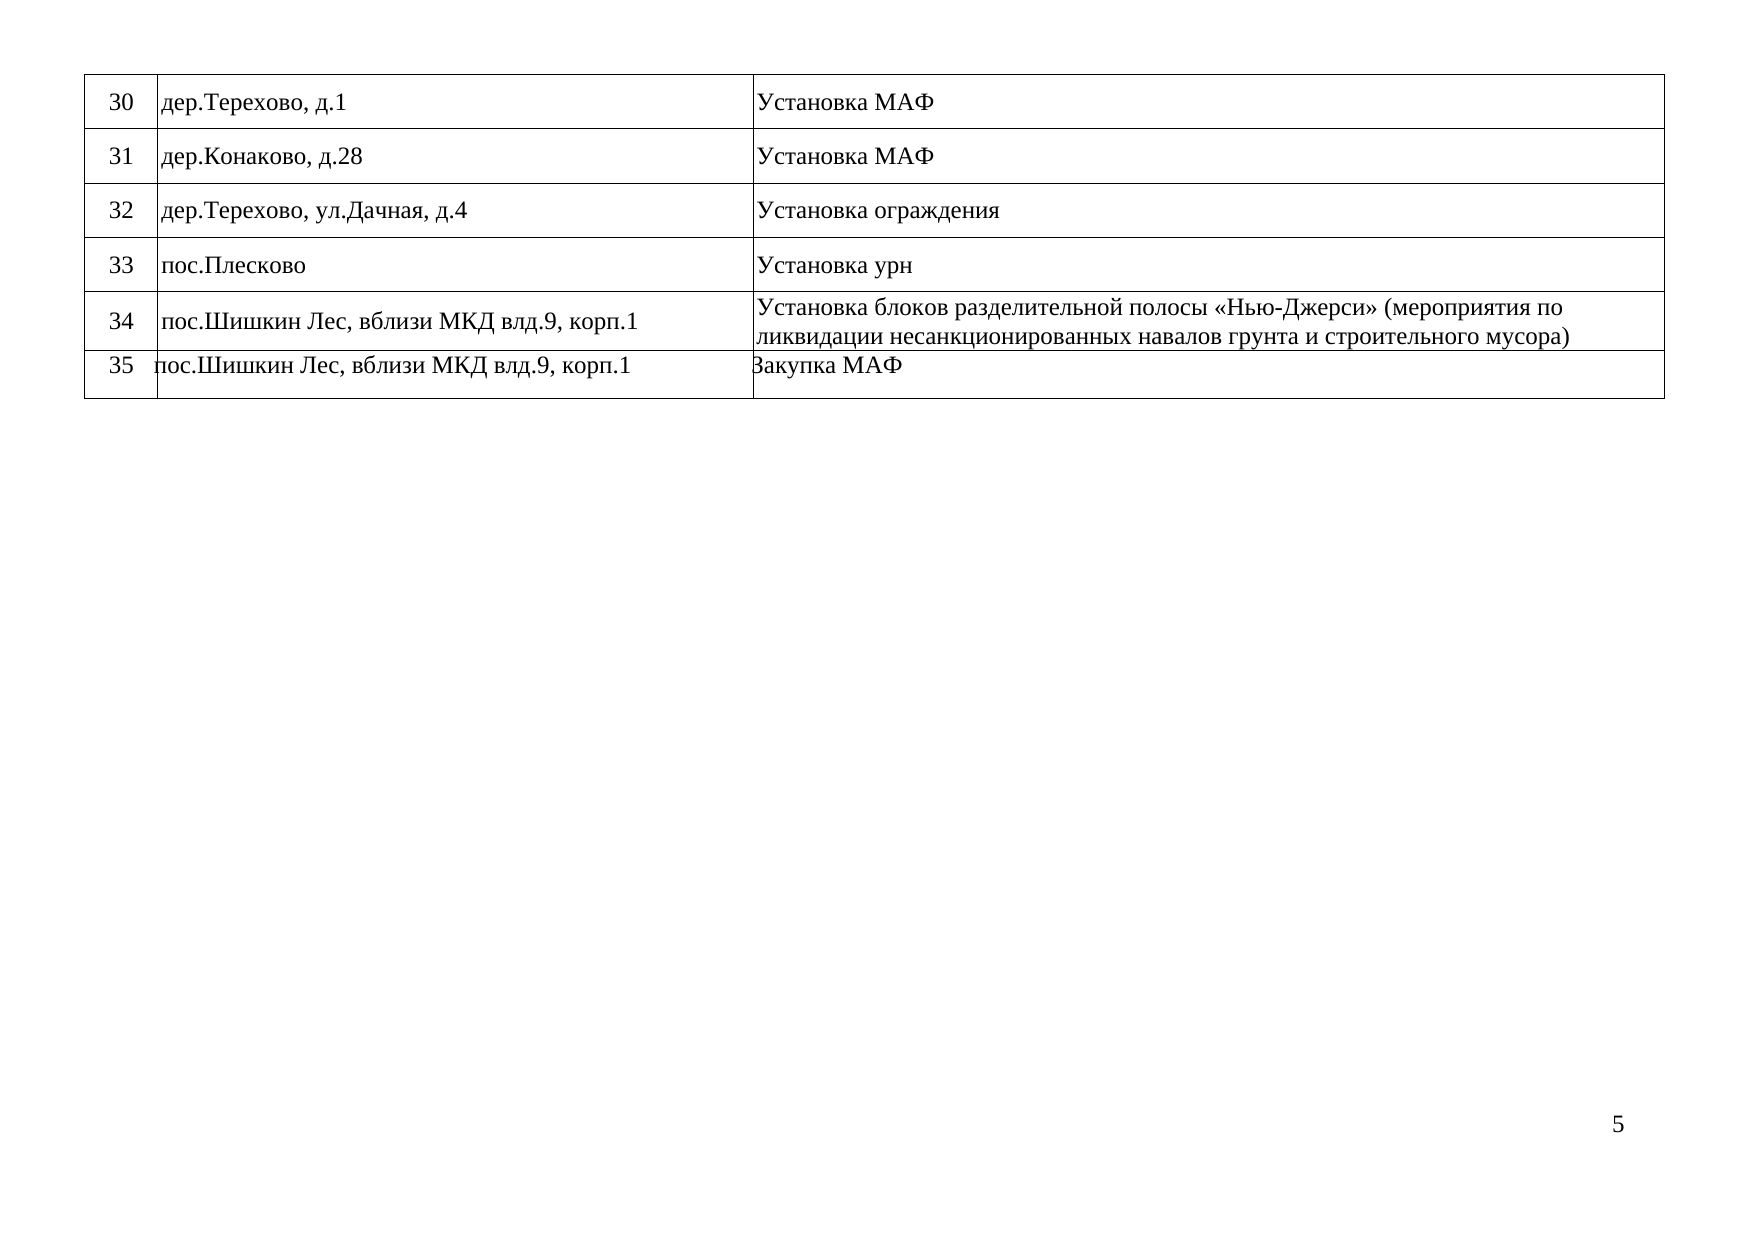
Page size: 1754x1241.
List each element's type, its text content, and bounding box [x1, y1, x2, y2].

table_cell 32 [85, 184, 157, 237]
table_cell 34 [85, 292, 157, 349]
table_cell пос.Шишкин Лес, вблизи МКД влд.9, корп.1 [158, 351, 753, 398]
table_cell Установка МАФ [754, 75, 1664, 128]
table_cell 30 [85, 75, 157, 128]
table_cell 35 [85, 351, 157, 398]
table_cell дер.Терехово, д.1 [158, 75, 753, 128]
table_cell Установка урн [754, 238, 1664, 291]
table_cell дер.Конаково, д.28 [158, 129, 753, 182]
table_cell дер.Терехово, ул.Дачная, д.4 [158, 184, 753, 237]
table_cell Закупка МАФ [754, 351, 1664, 398]
table_cell пос.Плесково [158, 238, 753, 291]
table_cell Установка блоков разделительной полосы «Нью-Джерси» (мероприятия по ликвидации несанкционированных навалов грунта и строительного мусора) [754, 292, 1664, 349]
table_cell 31 [85, 129, 157, 182]
table_cell Установка МАФ [754, 129, 1664, 182]
table_cell 33 [85, 238, 157, 291]
table_cell Установка ограждения [754, 184, 1664, 237]
table_cell пос.Шишкин Лес, вблизи МКД влд.9, корп.1 [158, 292, 753, 349]
